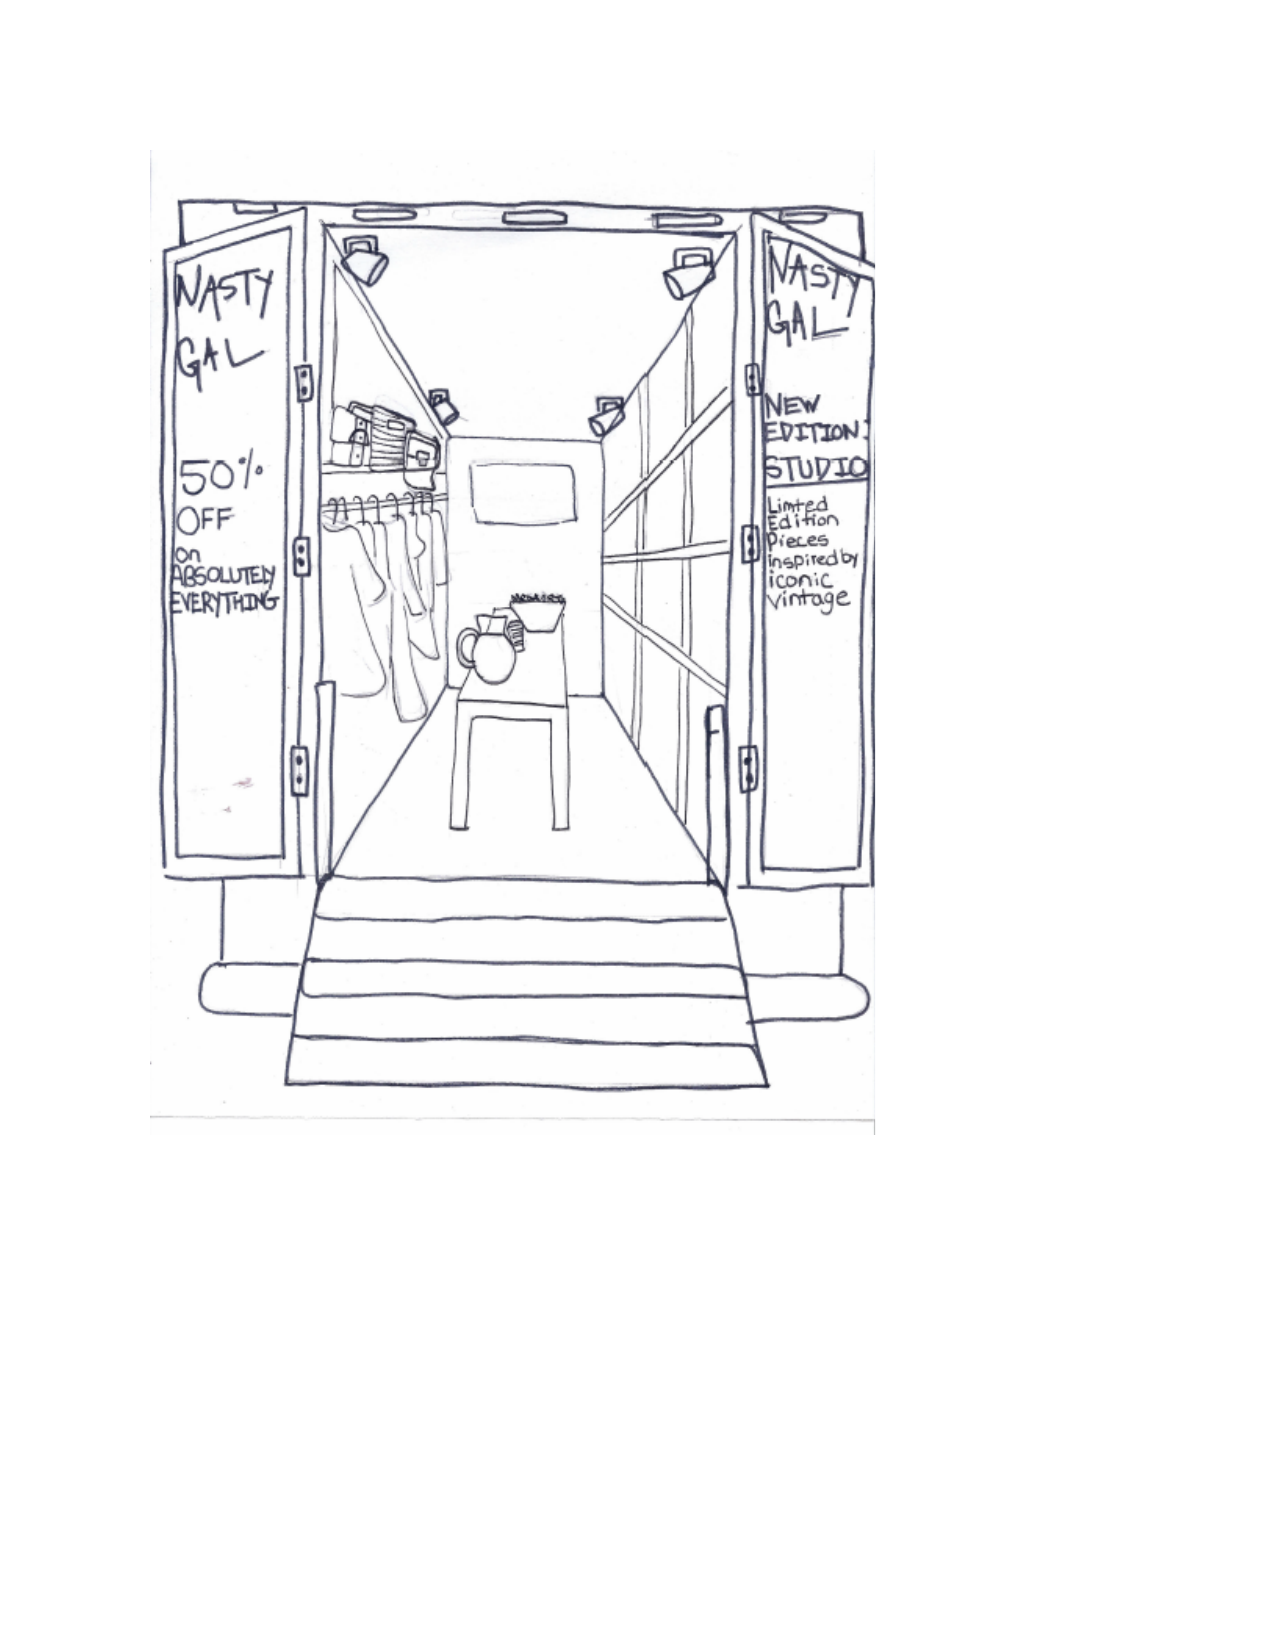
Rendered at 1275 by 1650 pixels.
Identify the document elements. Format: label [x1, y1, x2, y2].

picture [150, 150, 876, 1135]
